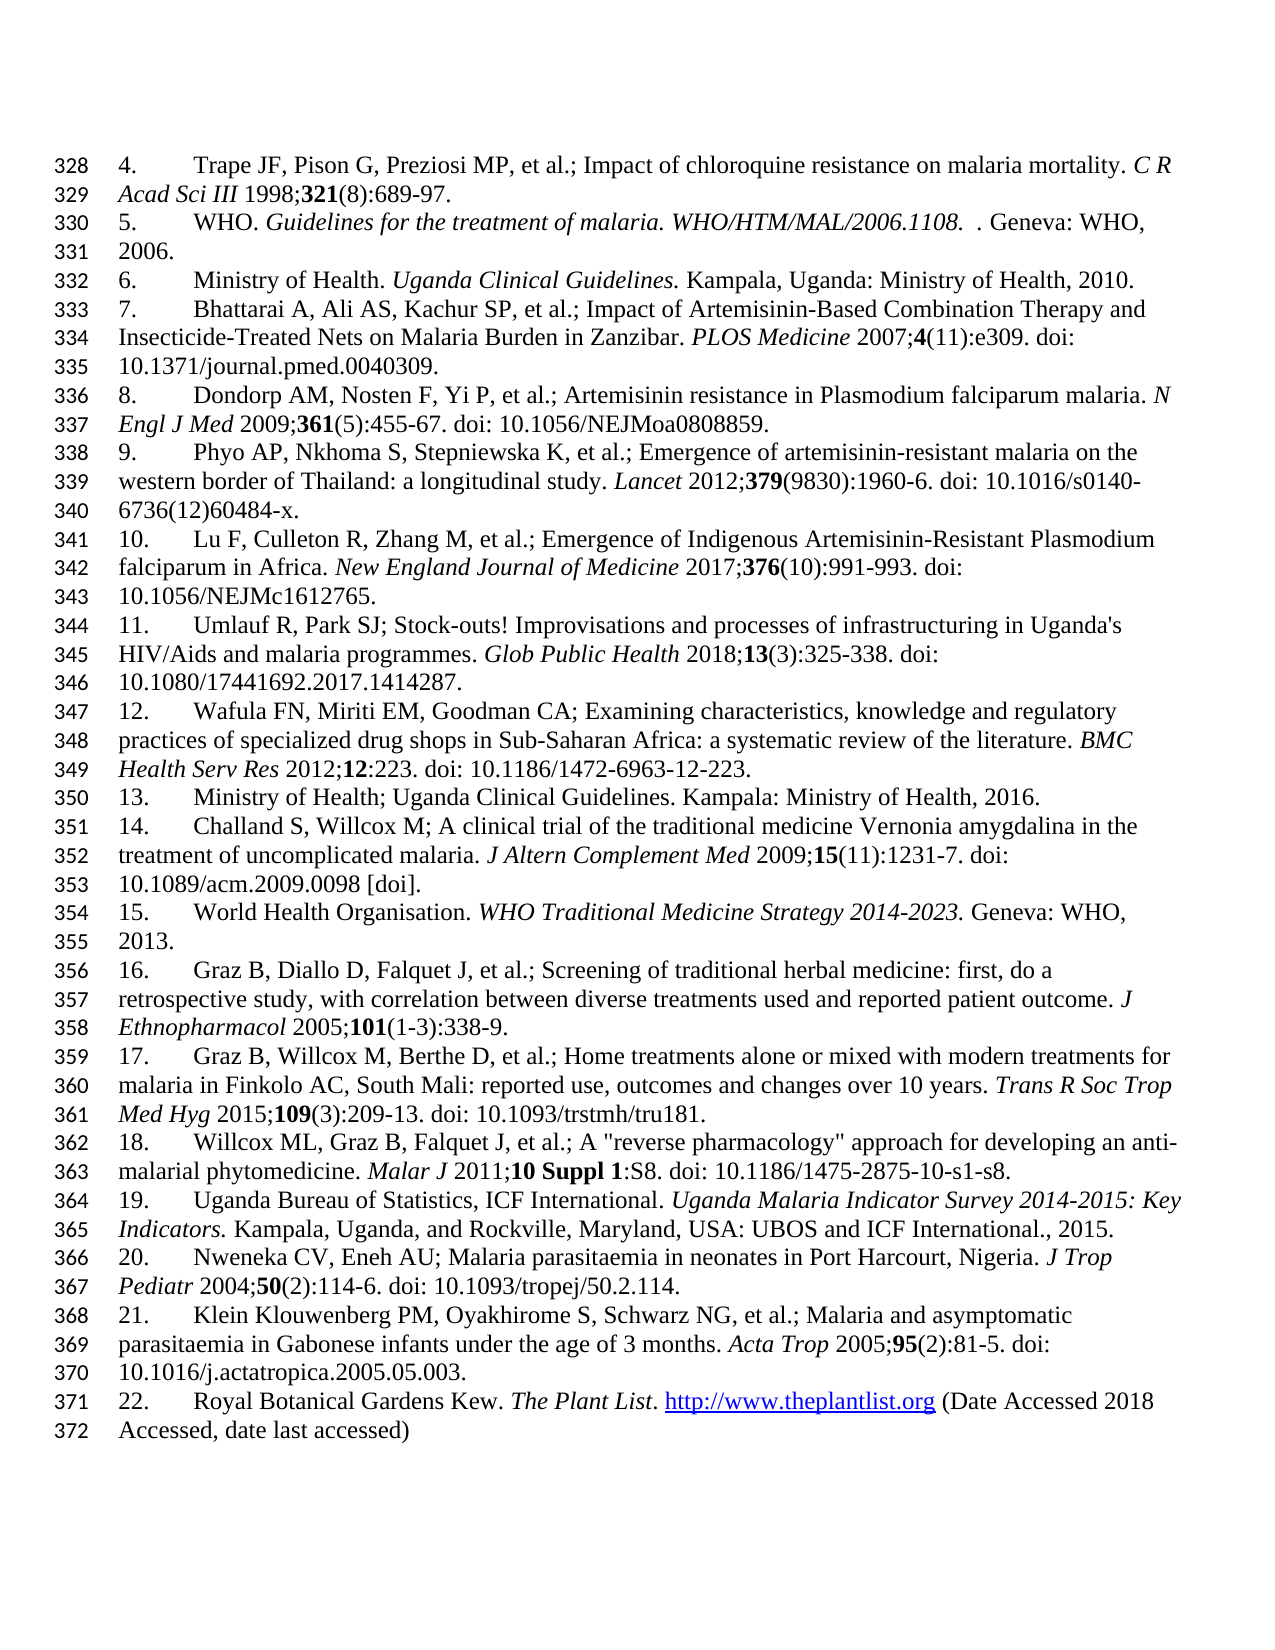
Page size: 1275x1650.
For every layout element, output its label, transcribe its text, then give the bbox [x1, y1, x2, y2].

text 11. Umlauf R, Park SJ; Stock-outs! Improvisations and processes of infrastructuring in Uganda's HIV/Aids and malaria programmes. Glob Public Health 2018;13(3):325-338. doi: 10.1080/17441692.2017.1414287. [118, 610, 1181, 696]
text 5. WHO. Guidelines for the treatment of malaria. WHO/HTM/MAL/2006.1108. . Geneva: WHO, 2006. [118, 207, 1181, 265]
text 15. World Health Organisation. WHO Traditional Medicine Strategy 2014-2023. Geneva: WHO, 2013. [118, 897, 1181, 955]
text 21. Klein Klouwenberg PM, Oyakhirome S, Schwarz NG, et al.; Malaria and asymptomatic parasitaemia in Gabonese infants under the age of 3 months. Acta Trop 2005;95(2):81-5. doi: 10.1016/j.actatropica.2005.05.003. [118, 1300, 1181, 1386]
text 10. Lu F, Culleton R, Zhang M, et al.; Emergence of Indigenous Artemisinin-Resistant Plasmodium falciparum in Africa. New England Journal of Medicine 2017;376(10):991-993. doi: 10.1056/NEJMc1612765. [118, 524, 1181, 610]
text 17. Graz B, Willcox M, Berthe D, et al.; Home treatments alone or mixed with modern treatments for malaria in Finkolo AC, South Mali: reported use, outcomes and changes over 10 years. Trans R Soc Trop Med Hyg 2015;109(3):209-13. doi: 10.1093/trstmh/tru181. [118, 1041, 1181, 1127]
text 22. Royal Botanical Gardens Kew. The Plant List. http://www.theplantlist.org (Date Accessed 2018 Accessed, date last accessed) [118, 1386, 1181, 1444]
text 19. Uganda Bureau of Statistics, ICF International. Uganda Malaria Indicator Survey 2014-2015: Key Indicators. Kampala, Uganda, and Rockville, Maryland, USA: UBOS and ICF International., 2015. [118, 1185, 1181, 1242]
text 16. Graz B, Diallo D, Falquet J, et al.; Screening of traditional herbal medicine: first, do a retrospective study, with correlation between diverse treatments used and reported patient outcome. J Ethnopharmacol 2005;101(1-3):338-9. [118, 955, 1181, 1041]
text 20. Nweneka CV, Eneh AU; Malaria parasitaemia in neonates in Port Harcourt, Nigeria. J Trop Pediatr 2004;50(2):114-6. doi: 10.1093/tropej/50.2.114. [118, 1242, 1181, 1300]
text 9. Phyo AP, Nkhoma S, Stepniewska K, et al.; Emergence of artemisinin-resistant malaria on the western border of Thailand: a longitudinal study. Lancet 2012;379(9830):1960-6. doi: 10.1016/s0140-6736(12)60484-x. [118, 437, 1181, 524]
text 12. Wafula FN, Miriti EM, Goodman CA; Examining characteristics, knowledge and regulatory practices of specialized drug shops in Sub-Saharan Africa: a systematic review of the literature. BMC Health Serv Res 2012;12:223. doi: 10.1186/1472-6963-12-223. [118, 696, 1181, 782]
text 4. Trape JF, Pison G, Preziosi MP, et al.; Impact of chloroquine resistance on malaria mortality. C R Acad Sci III 1998;321(8):689-97. [118, 150, 1181, 207]
text 8. Dondorp AM, Nosten F, Yi P, et al.; Artemisinin resistance in Plasmodium falciparum malaria. N Engl J Med 2009;361(5):455-67. doi: 10.1056/NEJMoa0808859. [118, 380, 1181, 437]
text 6. Ministry of Health. Uganda Clinical Guidelines. Kampala, Uganda: Ministry of Health, 2010. [118, 265, 1181, 294]
text 14. Challand S, Willcox M; A clinical trial of the traditional medicine Vernonia amygdalina in the treatment of uncomplicated malaria. J Altern Complement Med 2009;15(11):1231-7. doi: 10.1089/acm.2009.0098 [doi]. [118, 811, 1181, 897]
text 7. Bhattarai A, Ali AS, Kachur SP, et al.; Impact of Artemisinin-Based Combination Therapy and Insecticide-Treated Nets on Malaria Burden in Zanzibar. PLOS Medicine 2007;4(11):e309. doi: 10.1371/journal.pmed.0040309. [118, 294, 1181, 380]
text 18. Willcox ML, Graz B, Falquet J, et al.; A "reverse pharmacology" approach for developing an anti-malarial phytomedicine. Malar J 2011;10 Suppl 1:S8. doi: 10.1186/1475-2875-10-s1-s8. [118, 1127, 1181, 1185]
text 13. Ministry of Health; Uganda Clinical Guidelines. Kampala: Ministry of Health, 2016. [118, 782, 1181, 811]
